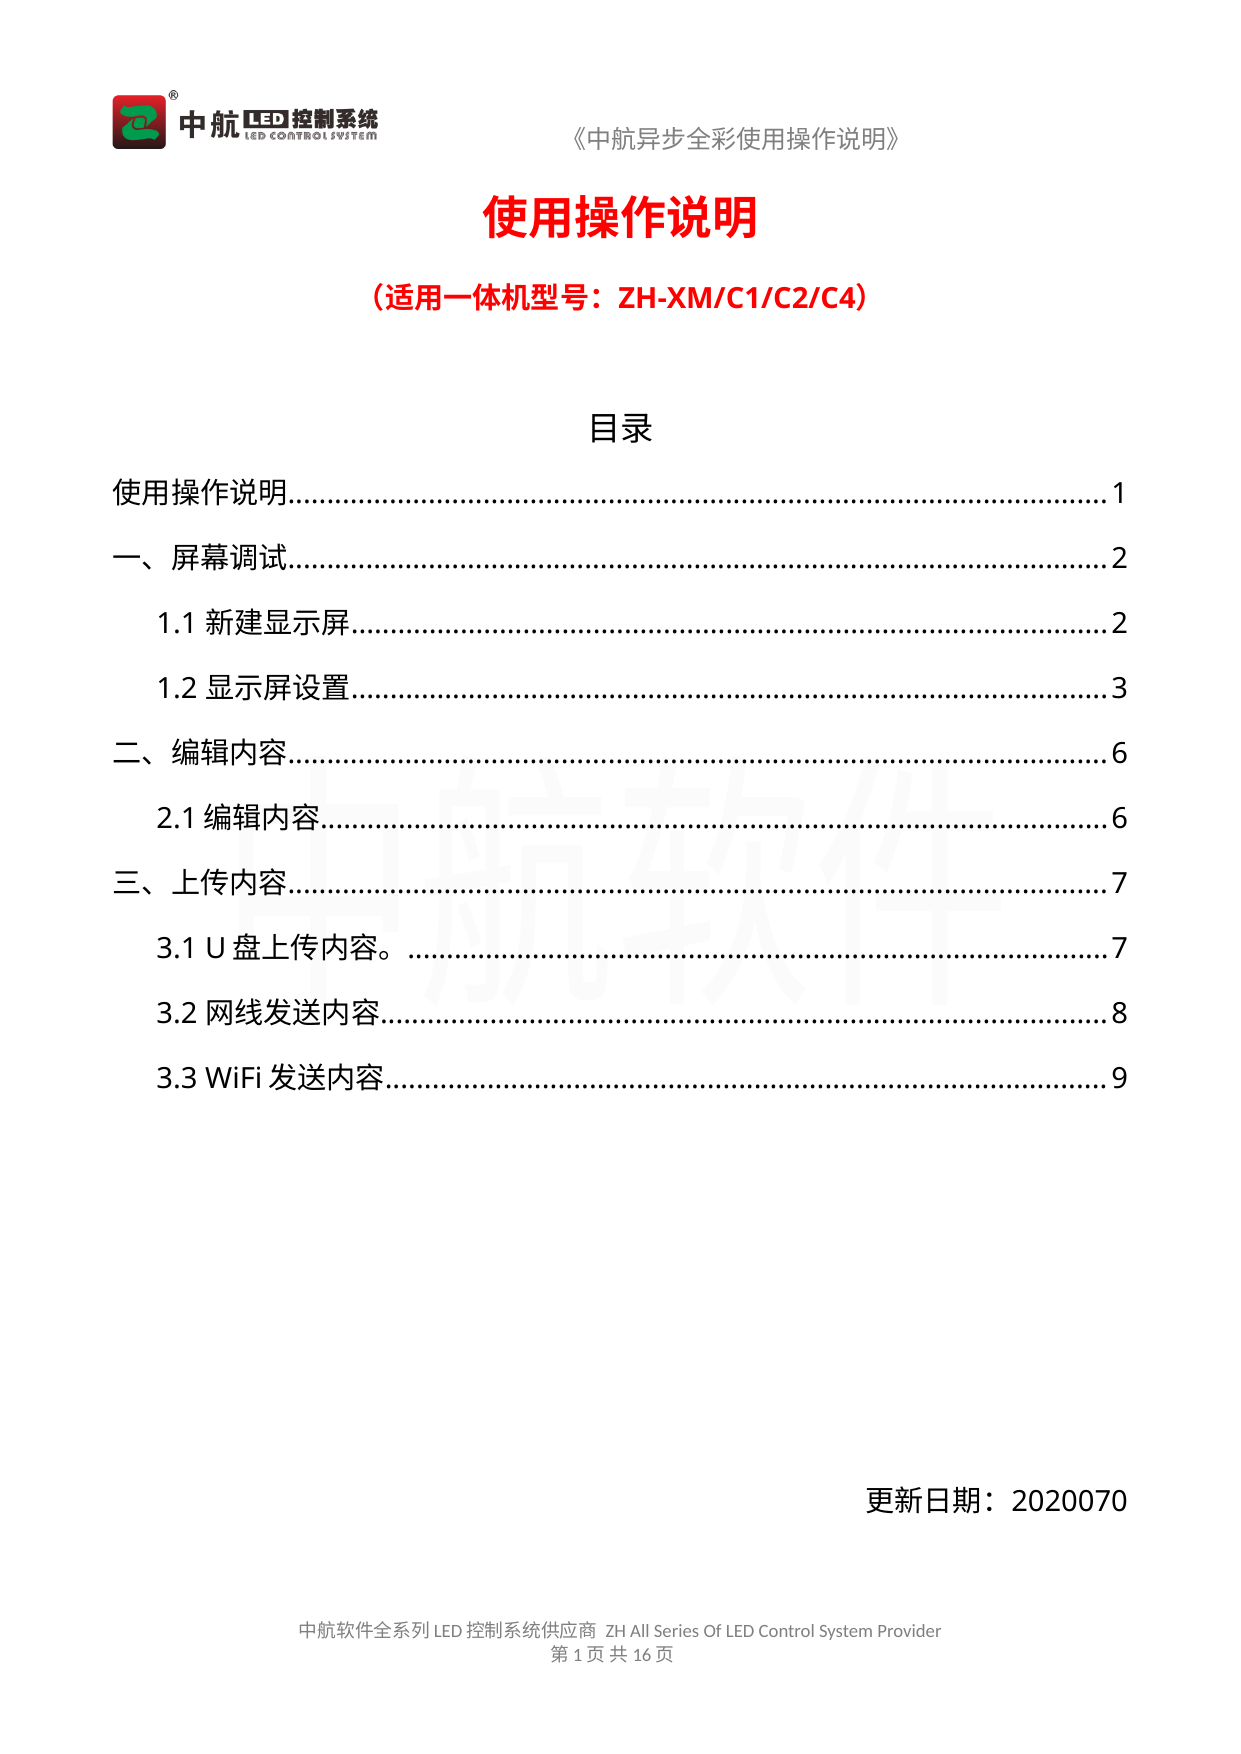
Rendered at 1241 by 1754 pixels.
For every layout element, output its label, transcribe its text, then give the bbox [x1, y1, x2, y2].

picture [112, 90, 388, 149]
text （适用一体机型号：ZH-XM/C1/C2/C4） [112, 263, 1128, 328]
text 使用操作说明 [112, 166, 1128, 263]
text 更新日期：2020070 [112, 1466, 1128, 1531]
